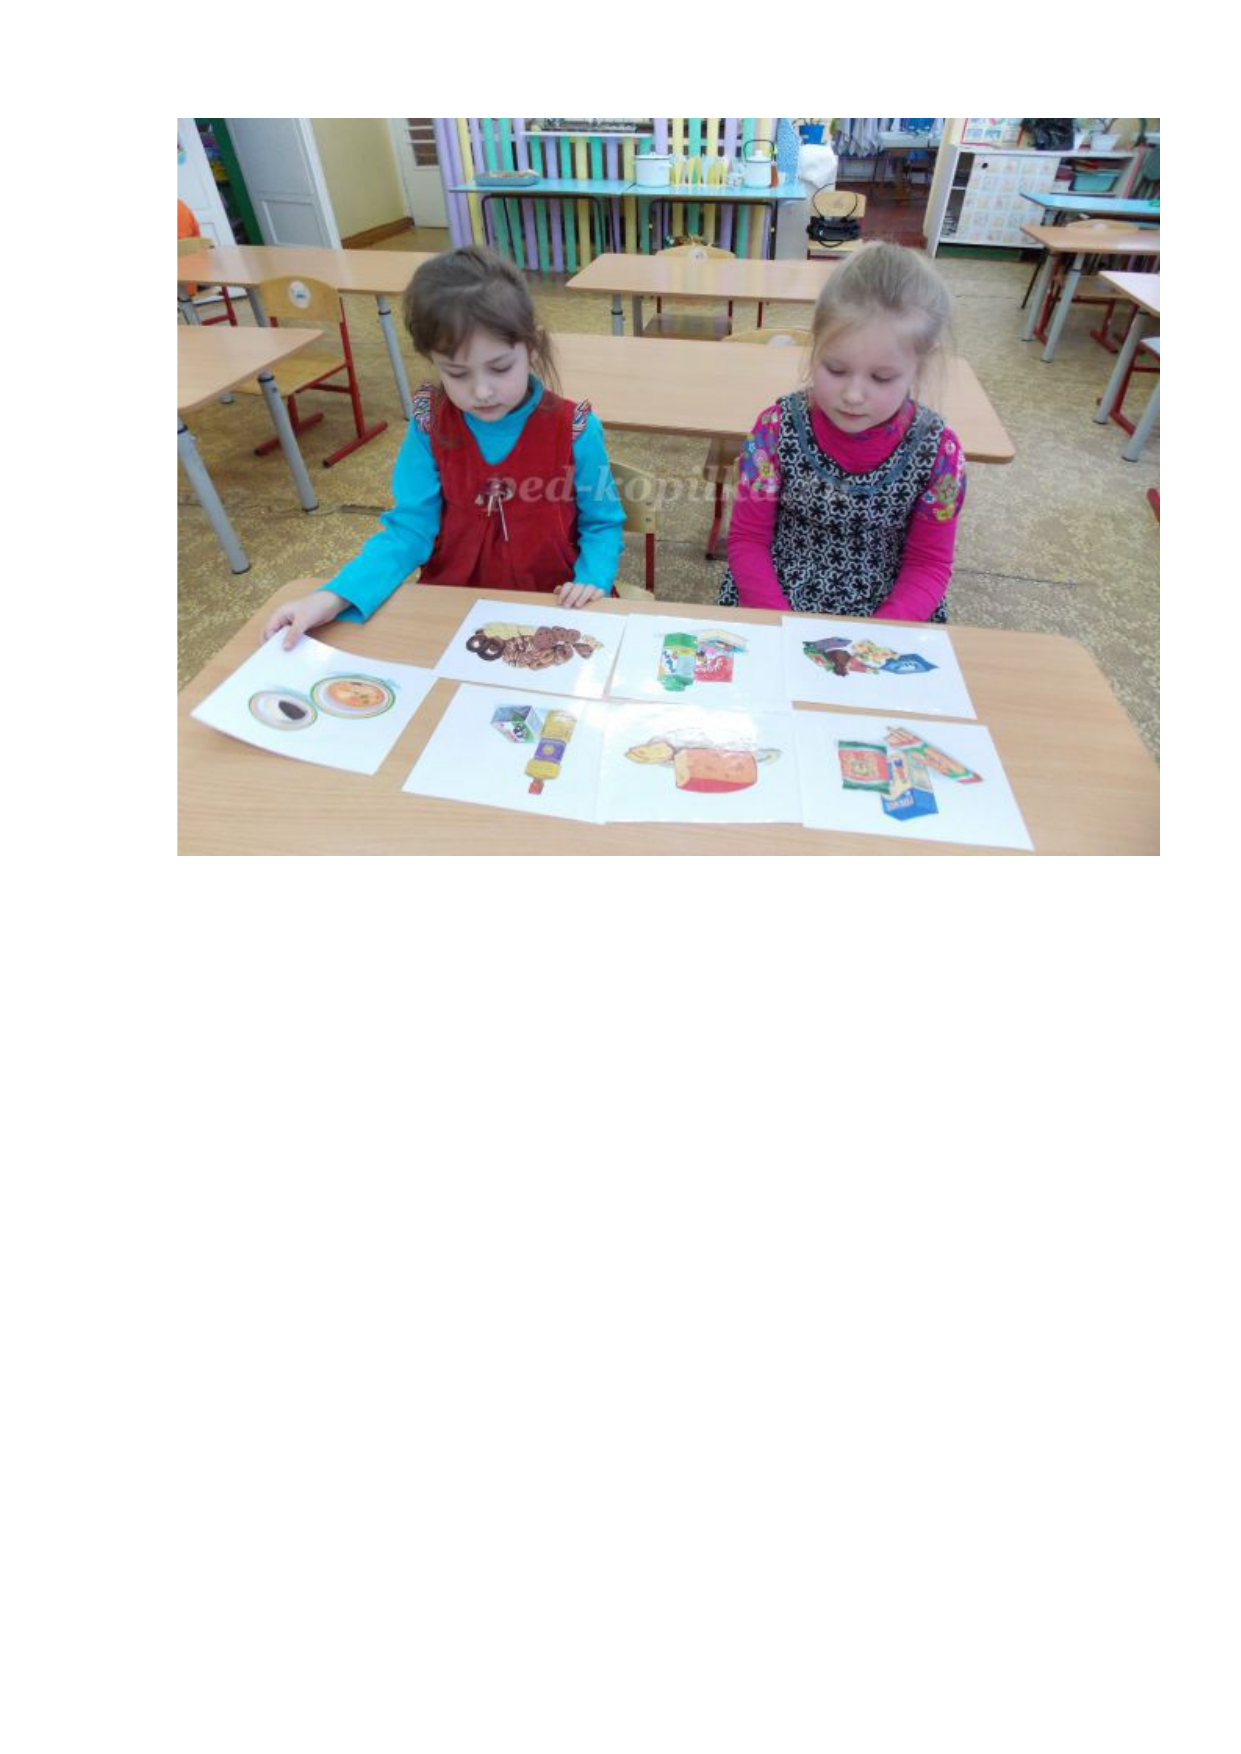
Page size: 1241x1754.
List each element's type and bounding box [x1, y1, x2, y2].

picture [177, 118, 1160, 856]
